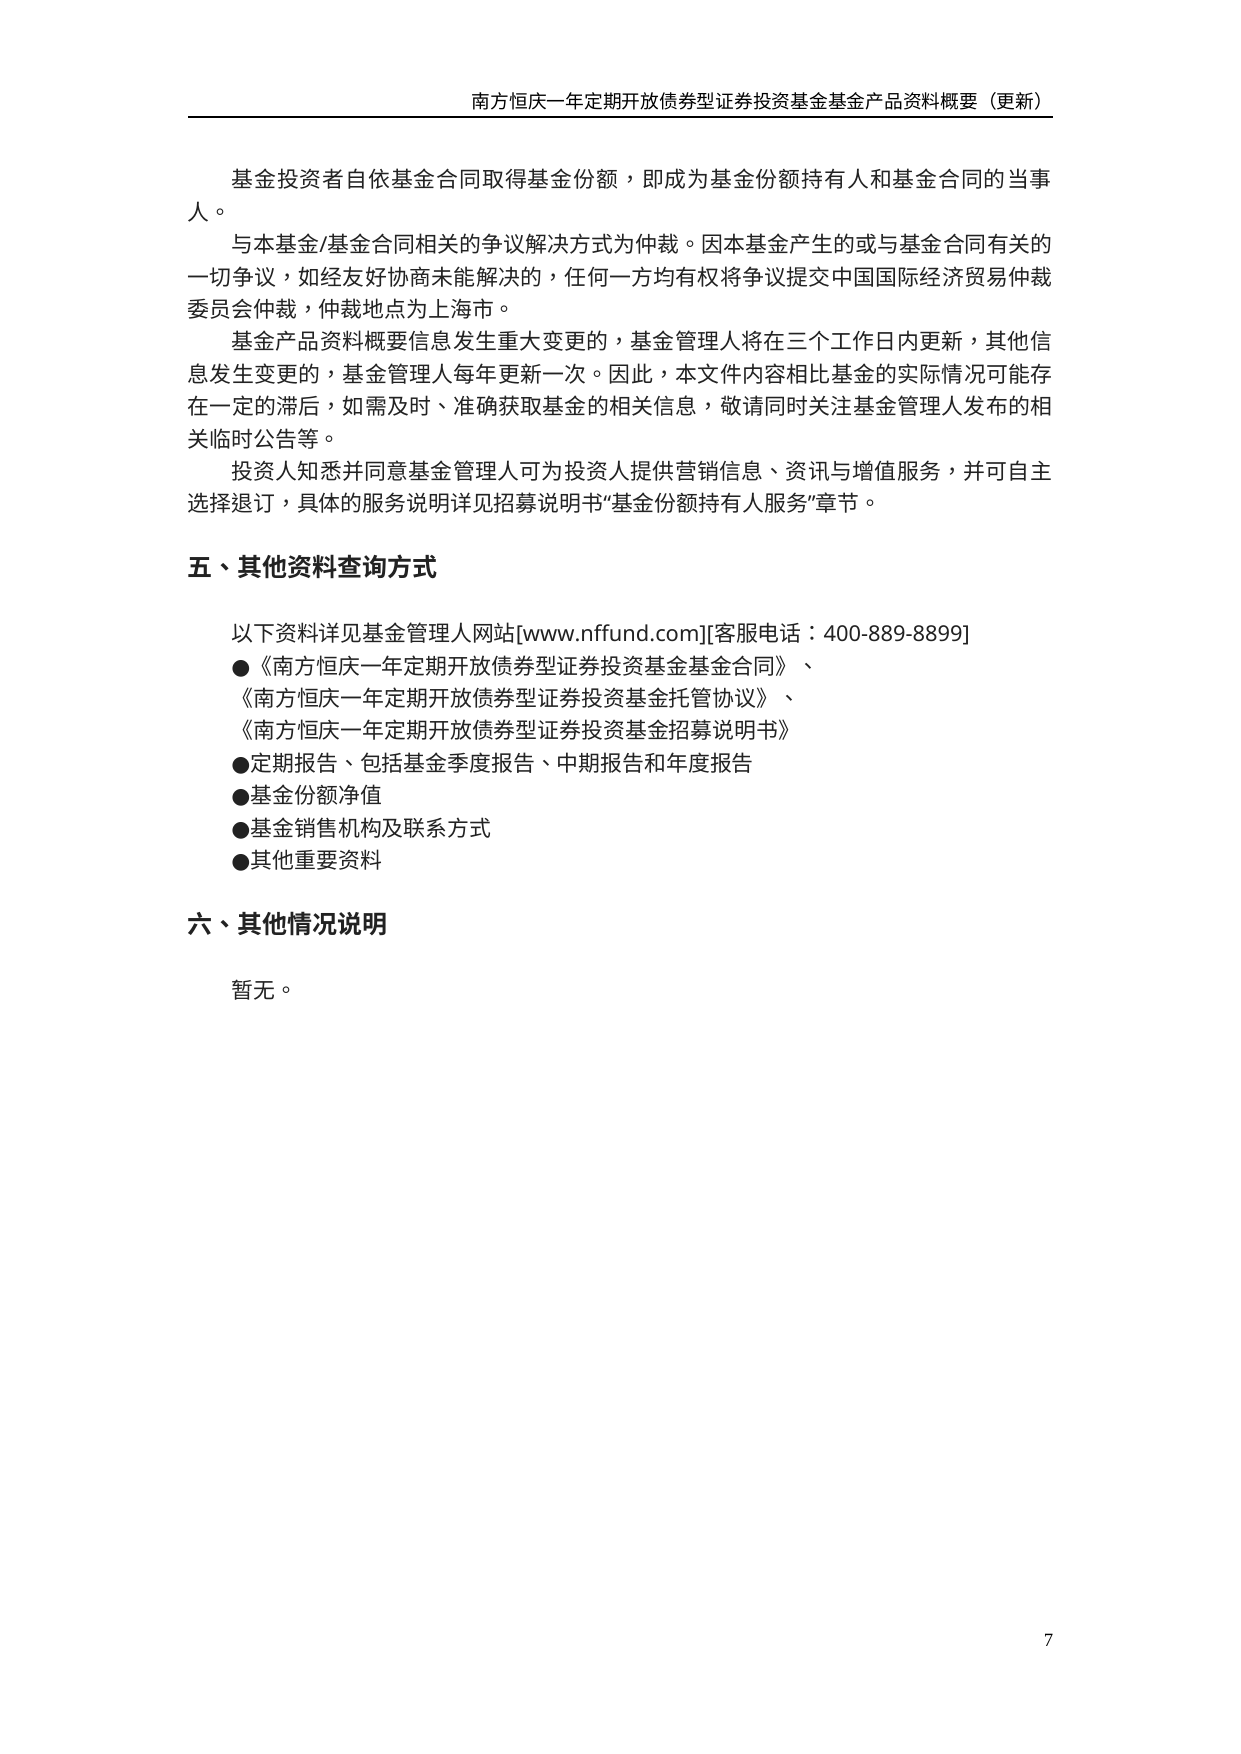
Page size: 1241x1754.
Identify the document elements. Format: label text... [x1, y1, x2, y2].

text 五、其他资料查询方式 [187, 534, 1053, 599]
text 与本基金/基金合同相关的争议解决方式为仲裁。因本基金产生的或与基金合同有关的一切争议，如经友好协商未能解决的，任何一方均有权将争议提交中国国际经济贸易仲裁委员会仲裁，仲裁地点为上海市。 [187, 227, 1053, 324]
text ●基金销售机构及联系方式 [187, 810, 1053, 843]
text 暂无。 [187, 972, 1053, 1005]
text 投资人知悉并同意基金管理人可为投资人提供营销信息、资讯与增值服务，并可自主选择退订，具体的服务说明详见招募说明书“基金份额持有人服务”章节。 [187, 453, 1053, 518]
text 《南方恒庆一年定期开放债券型证券投资基金招募说明书》 [187, 713, 1053, 745]
text 基金产品资料概要信息发生重大变更的，基金管理人将在三个工作日内更新，其他信息发生变更的，基金管理人每年更新一次。因此，本文件内容相比基金的实际情况可能存在一定的滞后，如需及时、准确获取基金的相关信息，敬请同时关注基金管理人发布的相关临时公告等。 [187, 324, 1053, 453]
text 以下资料详见基金管理人网站[www.nffund.com][客服电话：400-889-8899] [187, 616, 1053, 648]
text 《南方恒庆一年定期开放债券型证券投资基金托管协议》、 [187, 681, 1053, 713]
text ●其他重要资料 [187, 843, 1053, 875]
text ●定期报告、包括基金季度报告、中期报告和年度报告 [187, 745, 1053, 778]
text ●《南方恒庆一年定期开放债券型证券投资基金基金合同》、 [187, 648, 1053, 681]
text 六、其他情况说明 [187, 891, 1053, 956]
text 基金投资者自依基金合同取得基金份额，即成为基金份额持有人和基金合同的当事人。 [187, 162, 1053, 227]
text ●基金份额净值 [187, 778, 1053, 810]
